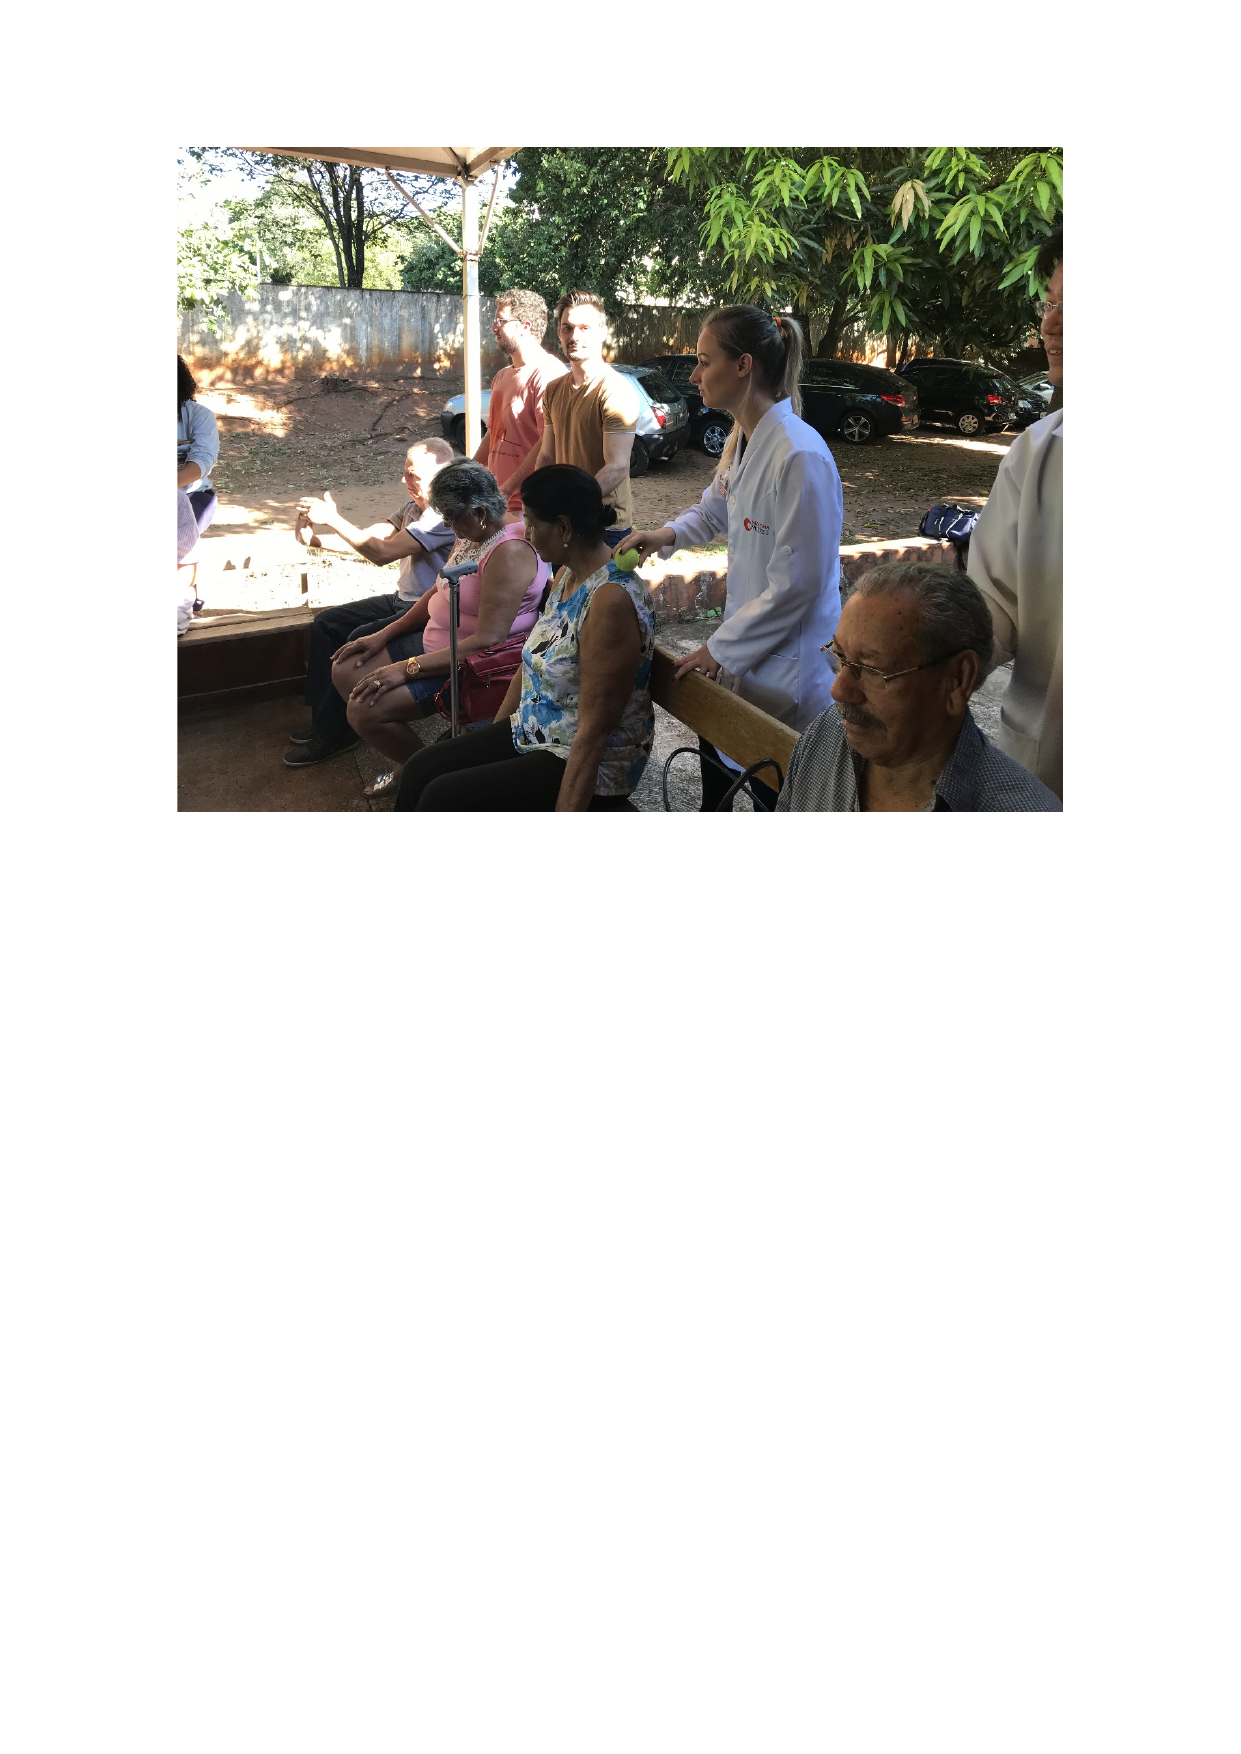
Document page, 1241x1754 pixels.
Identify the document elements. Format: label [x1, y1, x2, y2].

picture [177, 147, 1063, 812]
